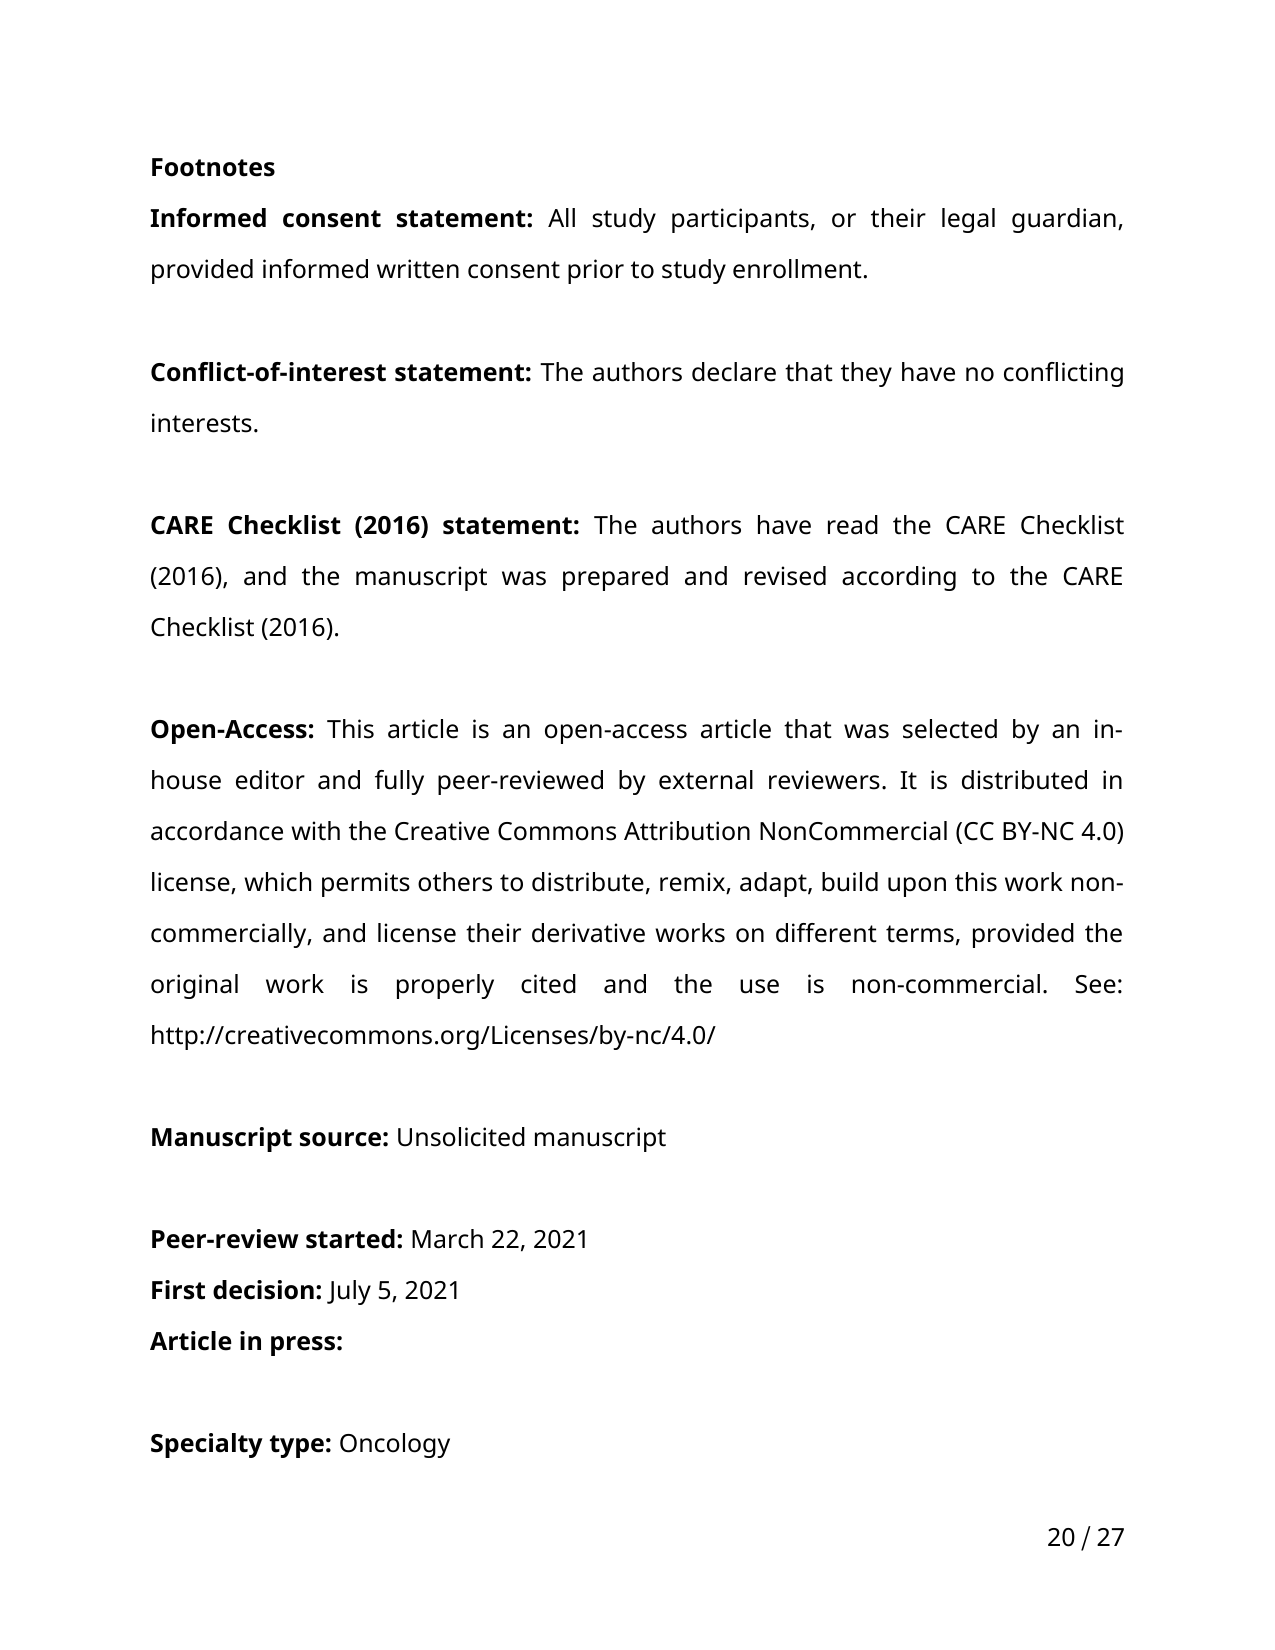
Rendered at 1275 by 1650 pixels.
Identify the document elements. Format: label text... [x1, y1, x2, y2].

text First decision: July 5, 2021 [150, 1273, 1125, 1307]
text CARE Checklist (2016) statement: The authors have read the CARE Checklist (2016), and the manuscript was prepared and revised according to the CARE Checklist (2016). [150, 507, 1125, 643]
text Open-Access: This article is an open-access article that was selected by an in-house editor and fully peer-reviewed by external reviewers. It is distributed in accordance with the Creative Commons Attribution NonCommercial (CC BY-NC 4.0) license, which permits others to distribute, remix, adapt, build upon this work non-commercially, and license their derivative works on different terms, provided the original work is properly cited and the use is non-commercial. See: http://creativecommons.org/Licenses/by-nc/4.0/ [150, 711, 1125, 1052]
text Footnotes [150, 150, 1125, 184]
text Conflict-of-interest statement: The authors declare that they have no conflicting interests. [150, 354, 1125, 439]
text Informed consent statement: All study participants, or their legal guardian, provided informed written consent prior to study enrollment. [150, 201, 1125, 286]
text Specialty type: Oncology [150, 1426, 1125, 1460]
text Peer-review started: March 22, 2021 [150, 1222, 1125, 1256]
text Article in press: [150, 1324, 1125, 1358]
text Manuscript source: Unsolicited manuscript [150, 1120, 1125, 1154]
